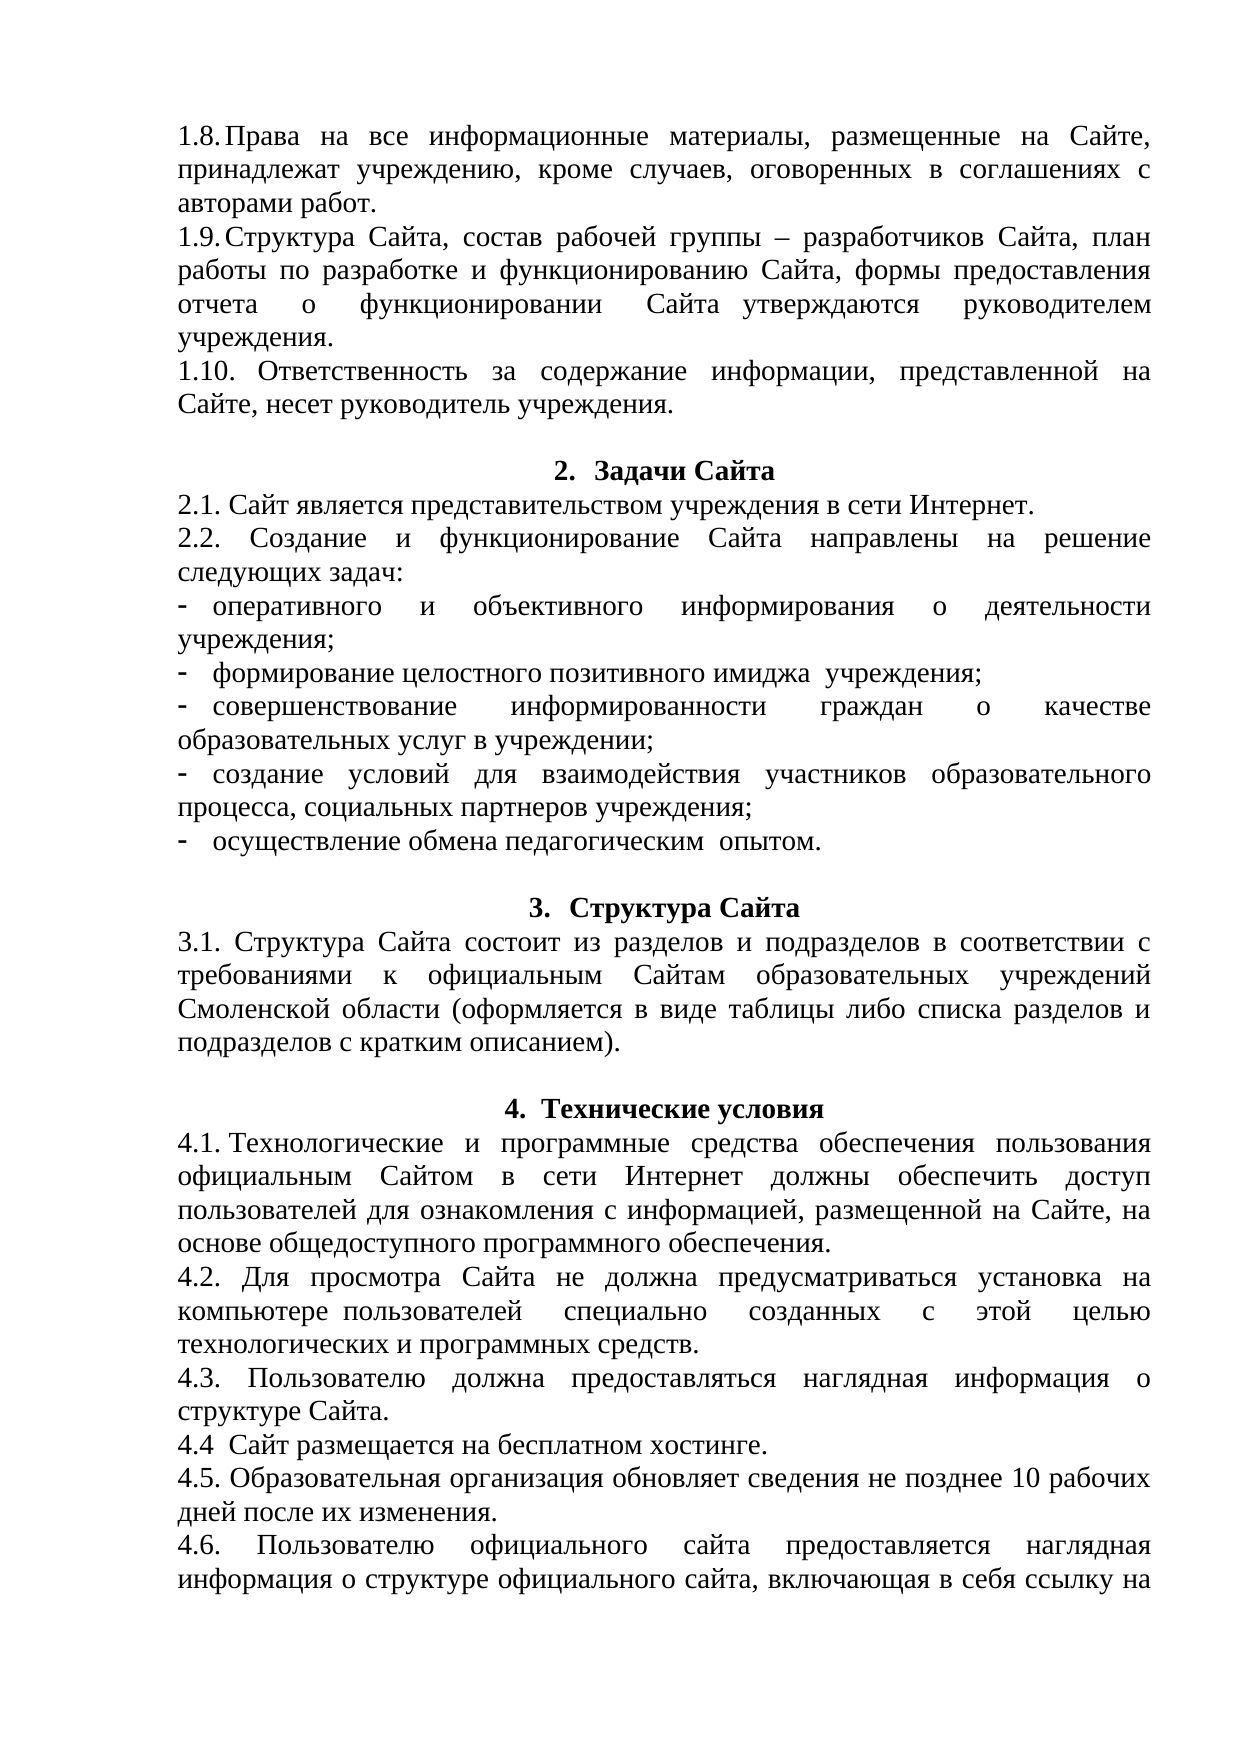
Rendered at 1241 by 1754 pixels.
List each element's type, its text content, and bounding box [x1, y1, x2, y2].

text  создание условий для взаимодействия участников образовательного процесса, социальных партнеров учреждения; [177, 756, 1152, 823]
text 4.2. Для просмотра Сайта не должна предусматриваться установка на компьютере пользователей специально созданных с этой целью технологических и программных средств. [177, 1259, 1152, 1360]
text 4. Технические условия [177, 1091, 1152, 1125]
text 4.1. Технологические и программные средства обеспечения пользования официальным Сайтом в сети Интернет должны обеспечить доступ пользователей для ознакомления с информацией, размещенной на Сайте, на основе общедоступного программного обеспечения. [177, 1125, 1152, 1259]
text 4.5. Образовательная организация обновляет сведения не позднее 10 рабочих дней после их изменения. [177, 1460, 1152, 1527]
text 2. Задачи Сайта [177, 453, 1152, 487]
text 1.9. Структура Сайта, состав рабочей группы – разработчиков Сайта, план работы по разработке и функционированию Сайта, формы предоставления отчета о функционировании Сайта утверждаются руководителем учреждения. [177, 219, 1152, 353]
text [177, 1527, 1152, 1594]
text  осуществление обмена педагогическим опытом. [177, 823, 1152, 857]
text 4.4 Сайт размещается на бесплатном хостинге. [177, 1427, 1152, 1460]
text 3.1. Структура Сайта состоит из разделов и подразделов в соответствии с требованиями к официальным Сайтам образовательных учреждений Смоленской области (оформляется в виде таблицы либо списка разделов и подразделов с кратким описанием). [177, 924, 1152, 1058]
text 2.1. Сайт является представительством учреждения в сети Интернет. [177, 487, 1152, 521]
text 1.10. Ответственность за содержание информации, представленной на Сайте, несет руководитель учреждения. [177, 353, 1152, 420]
text  совершенствование информированности граждан о качестве образовательных услуг в учреждении; [177, 688, 1152, 756]
text 1.8. Права на все информационные материалы, размещенные на Сайте, принадлежат учреждению, кроме случаев, оговоренных в соглашениях с авторами работ. [177, 118, 1152, 219]
text 3. Структура Сайта [177, 890, 1152, 924]
text  формирование целостного позитивного имиджа учреждения; [177, 655, 1152, 688]
text 2.2. Создание и функционирование Сайта направлены на решение следующих задач: [177, 521, 1152, 588]
text 4.3. Пользователю должна предоставляться наглядная информация о структуре Сайта. [177, 1360, 1152, 1427]
text  оперативного и объективного информирования о деятельности учреждения; [177, 588, 1152, 655]
